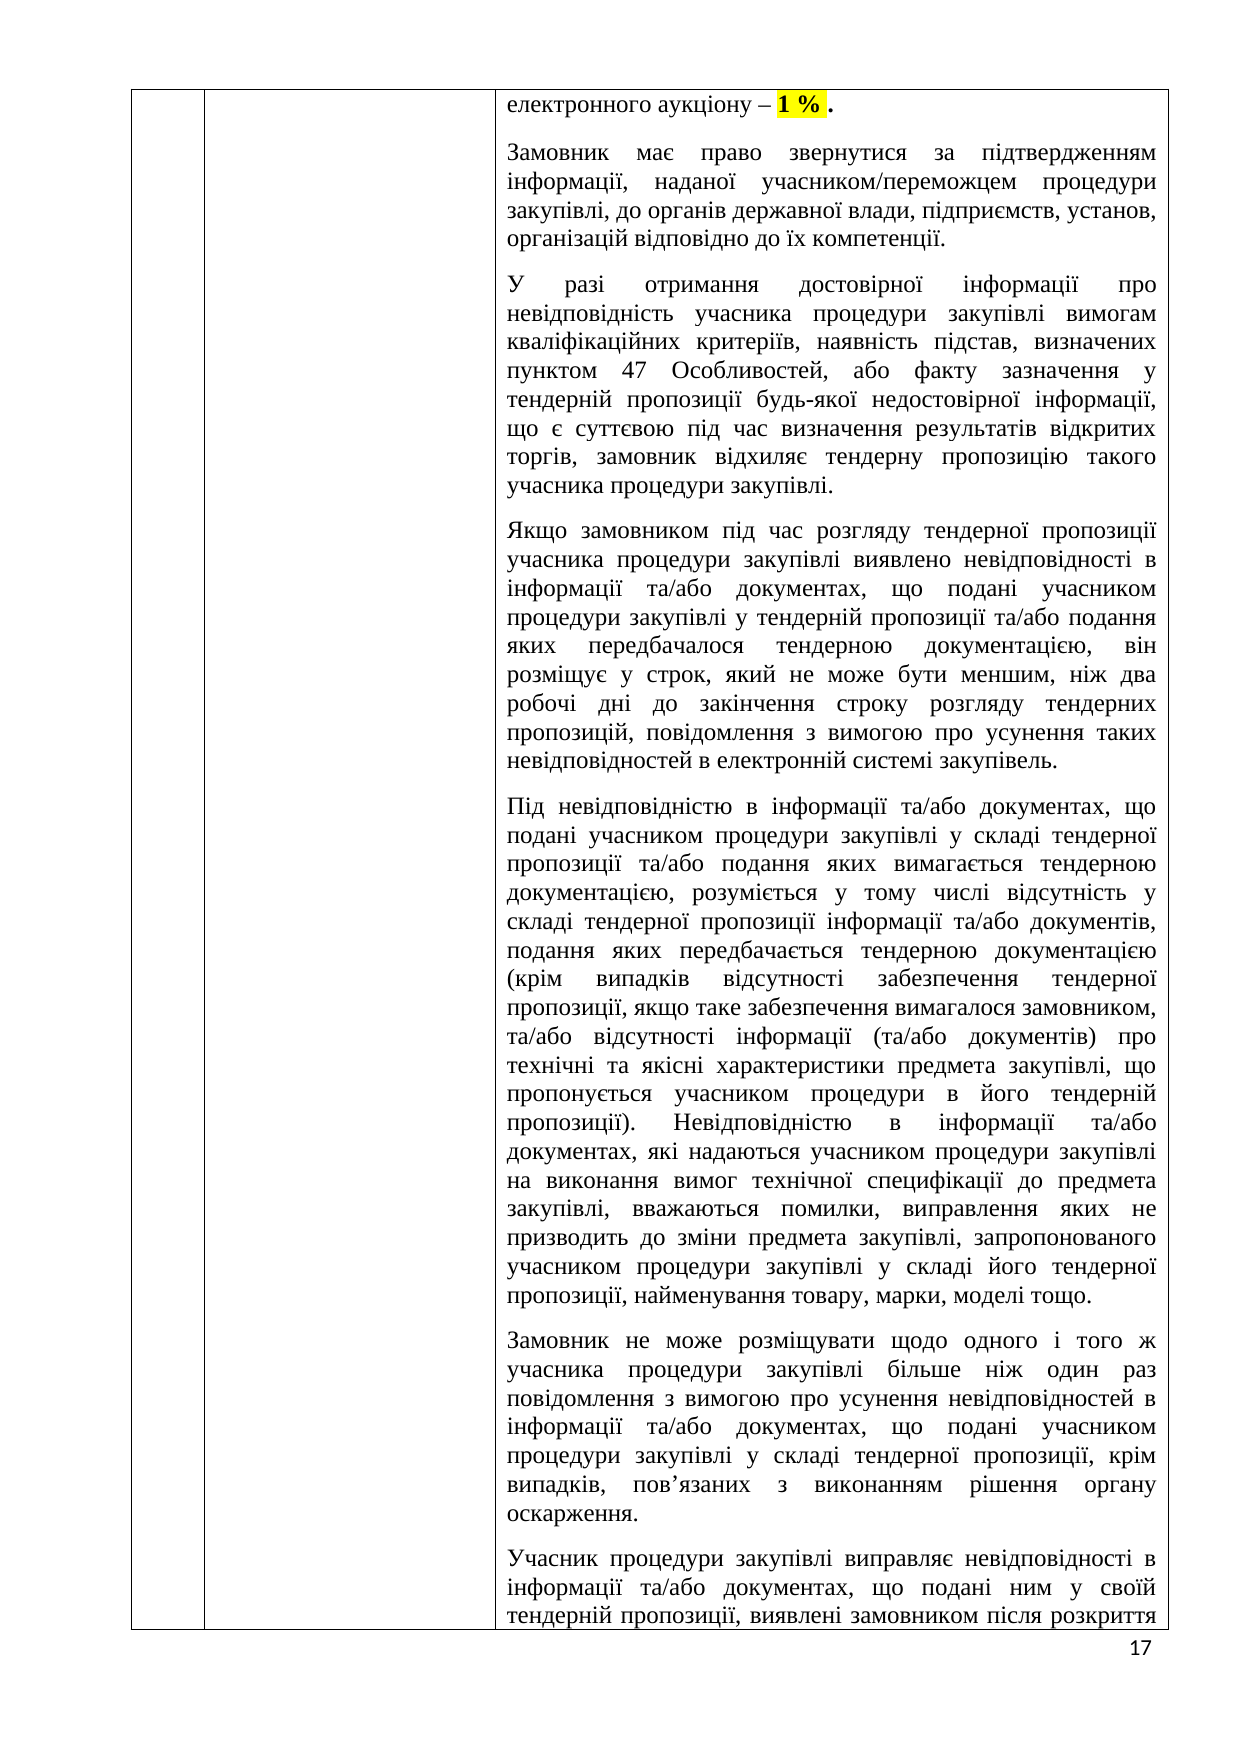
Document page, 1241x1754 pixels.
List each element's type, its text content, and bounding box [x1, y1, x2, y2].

table_cell 1 [132, 90, 204, 1629]
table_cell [496, 90, 1168, 1629]
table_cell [205, 90, 495, 1629]
